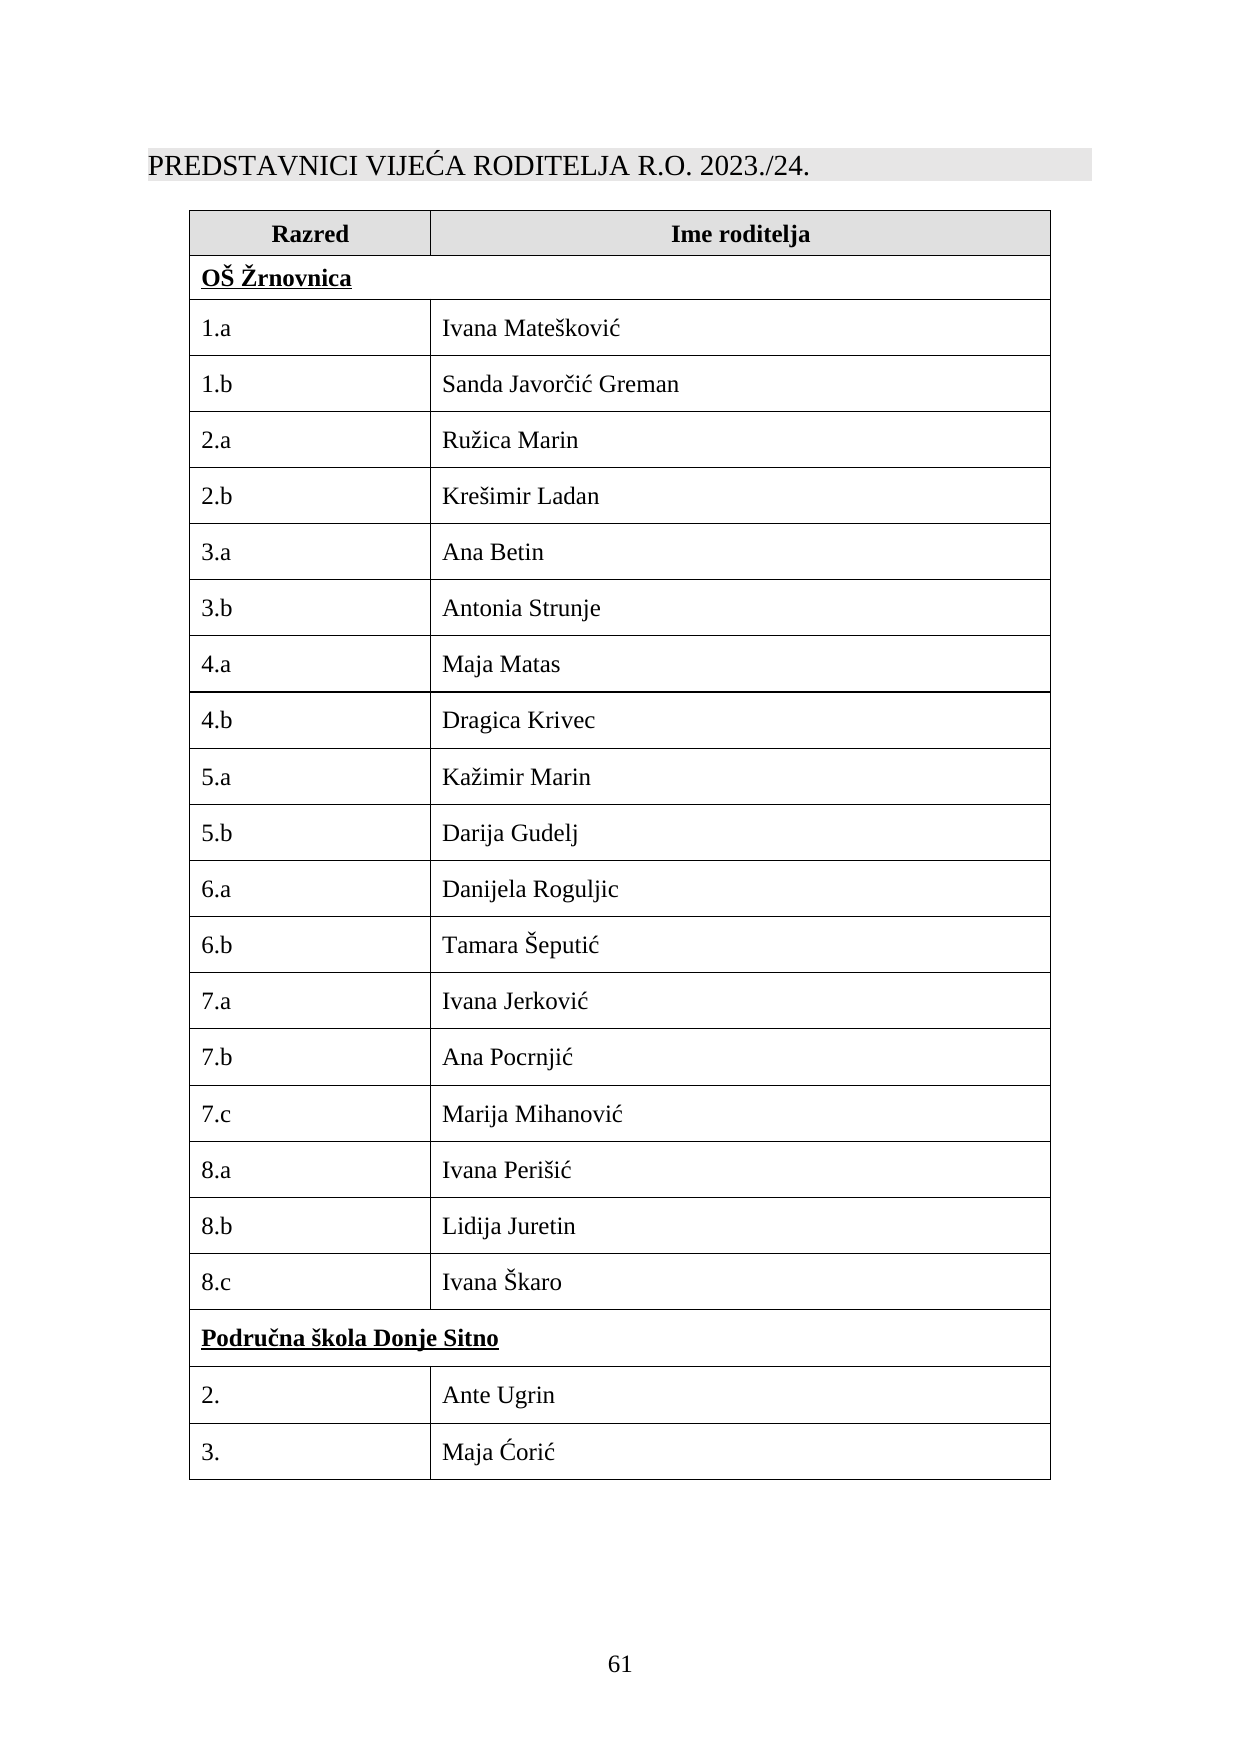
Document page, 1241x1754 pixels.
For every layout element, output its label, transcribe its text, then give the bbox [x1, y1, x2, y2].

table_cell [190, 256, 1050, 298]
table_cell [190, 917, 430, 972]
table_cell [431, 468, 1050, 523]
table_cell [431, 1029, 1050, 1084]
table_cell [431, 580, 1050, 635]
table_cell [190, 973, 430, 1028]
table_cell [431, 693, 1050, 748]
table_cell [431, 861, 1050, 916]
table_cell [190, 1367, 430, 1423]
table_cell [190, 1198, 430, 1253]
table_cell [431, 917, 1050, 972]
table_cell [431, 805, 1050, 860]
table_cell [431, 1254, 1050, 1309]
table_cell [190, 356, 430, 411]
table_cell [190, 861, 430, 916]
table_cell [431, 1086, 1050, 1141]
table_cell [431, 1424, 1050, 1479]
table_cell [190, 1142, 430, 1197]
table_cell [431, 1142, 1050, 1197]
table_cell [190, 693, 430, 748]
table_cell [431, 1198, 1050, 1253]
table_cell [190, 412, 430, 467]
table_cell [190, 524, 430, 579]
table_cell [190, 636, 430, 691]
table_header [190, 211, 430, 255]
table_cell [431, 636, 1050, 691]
text PREDSTAVNICI VIJEĆA RODITELJA R.O. 2023./24. [148, 148, 1092, 181]
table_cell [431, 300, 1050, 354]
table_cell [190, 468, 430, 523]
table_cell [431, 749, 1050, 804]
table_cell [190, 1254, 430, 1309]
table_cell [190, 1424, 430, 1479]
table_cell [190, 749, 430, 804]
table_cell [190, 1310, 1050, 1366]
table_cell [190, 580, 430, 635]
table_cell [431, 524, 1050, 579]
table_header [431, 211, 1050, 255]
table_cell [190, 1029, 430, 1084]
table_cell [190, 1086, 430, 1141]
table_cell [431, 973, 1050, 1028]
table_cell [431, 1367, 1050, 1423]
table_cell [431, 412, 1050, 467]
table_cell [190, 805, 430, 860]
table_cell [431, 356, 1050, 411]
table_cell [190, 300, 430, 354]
